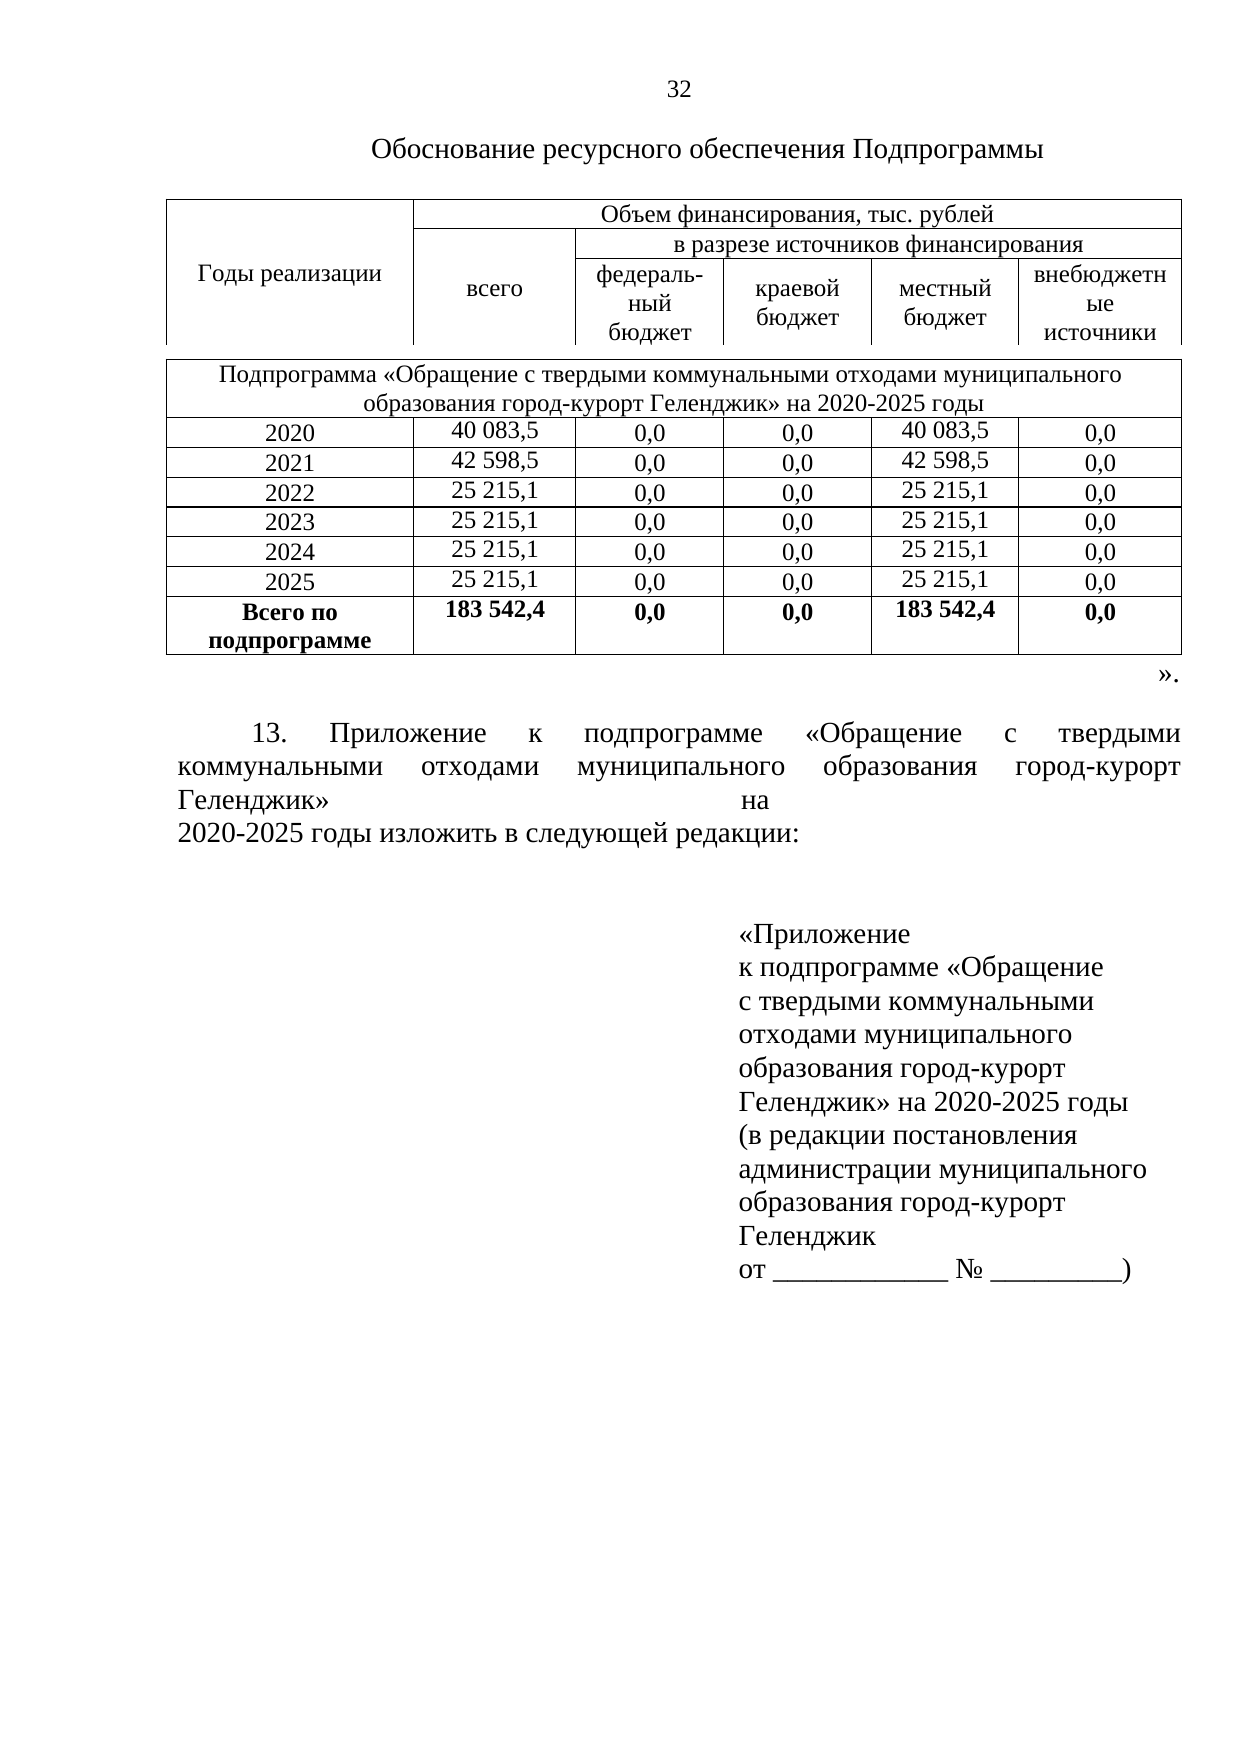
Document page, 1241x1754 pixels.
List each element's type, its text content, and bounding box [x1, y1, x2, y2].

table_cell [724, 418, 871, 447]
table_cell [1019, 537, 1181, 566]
text образования город-курорт Геленджик [738, 1184, 1181, 1251]
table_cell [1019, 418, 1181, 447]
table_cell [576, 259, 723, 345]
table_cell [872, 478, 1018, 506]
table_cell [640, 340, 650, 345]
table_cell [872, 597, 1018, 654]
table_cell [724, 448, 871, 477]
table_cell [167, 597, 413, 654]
text администрации муниципального [738, 1151, 1181, 1184]
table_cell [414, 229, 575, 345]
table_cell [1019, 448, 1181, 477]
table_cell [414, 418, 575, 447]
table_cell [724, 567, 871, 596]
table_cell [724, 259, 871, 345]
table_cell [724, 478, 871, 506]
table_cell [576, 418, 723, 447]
text к подпрограмме «Обращение [738, 949, 1181, 983]
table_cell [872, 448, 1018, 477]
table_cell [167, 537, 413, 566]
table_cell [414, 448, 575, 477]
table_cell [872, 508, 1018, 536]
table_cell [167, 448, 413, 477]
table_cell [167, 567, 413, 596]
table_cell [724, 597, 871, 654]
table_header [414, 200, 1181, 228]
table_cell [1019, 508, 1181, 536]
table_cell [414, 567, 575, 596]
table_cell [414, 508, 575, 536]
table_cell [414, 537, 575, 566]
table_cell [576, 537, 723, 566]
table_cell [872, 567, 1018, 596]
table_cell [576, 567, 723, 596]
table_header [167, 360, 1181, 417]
text от ____________ № _________) [738, 1251, 1181, 1285]
text (в редакции постановления [738, 1117, 1181, 1151]
text Обоснование ресурсного обеспечения Подпрограммы [177, 131, 1181, 165]
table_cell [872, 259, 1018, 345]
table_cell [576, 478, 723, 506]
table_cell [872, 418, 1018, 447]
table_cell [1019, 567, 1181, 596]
text 13. Приложение к подпрограмме «Обращение с твердыми коммунальными отходами муниципального образования город-курорт Геленджик» на 2020-2025 годы изложить в следующей редакции: [177, 715, 1181, 849]
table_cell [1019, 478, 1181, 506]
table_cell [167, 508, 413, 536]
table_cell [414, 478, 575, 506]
text «Приложение [738, 916, 1181, 949]
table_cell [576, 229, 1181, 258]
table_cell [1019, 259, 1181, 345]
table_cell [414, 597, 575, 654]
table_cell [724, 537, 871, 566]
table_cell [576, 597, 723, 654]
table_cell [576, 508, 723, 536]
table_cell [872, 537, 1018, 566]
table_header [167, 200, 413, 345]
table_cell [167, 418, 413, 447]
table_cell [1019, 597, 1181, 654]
text с твердыми коммунальными отходами муниципального образования город-курорт Геленджик» на 2020-2025 годы [738, 983, 1181, 1117]
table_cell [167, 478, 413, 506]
text ». [177, 655, 1181, 689]
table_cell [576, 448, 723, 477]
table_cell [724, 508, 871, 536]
